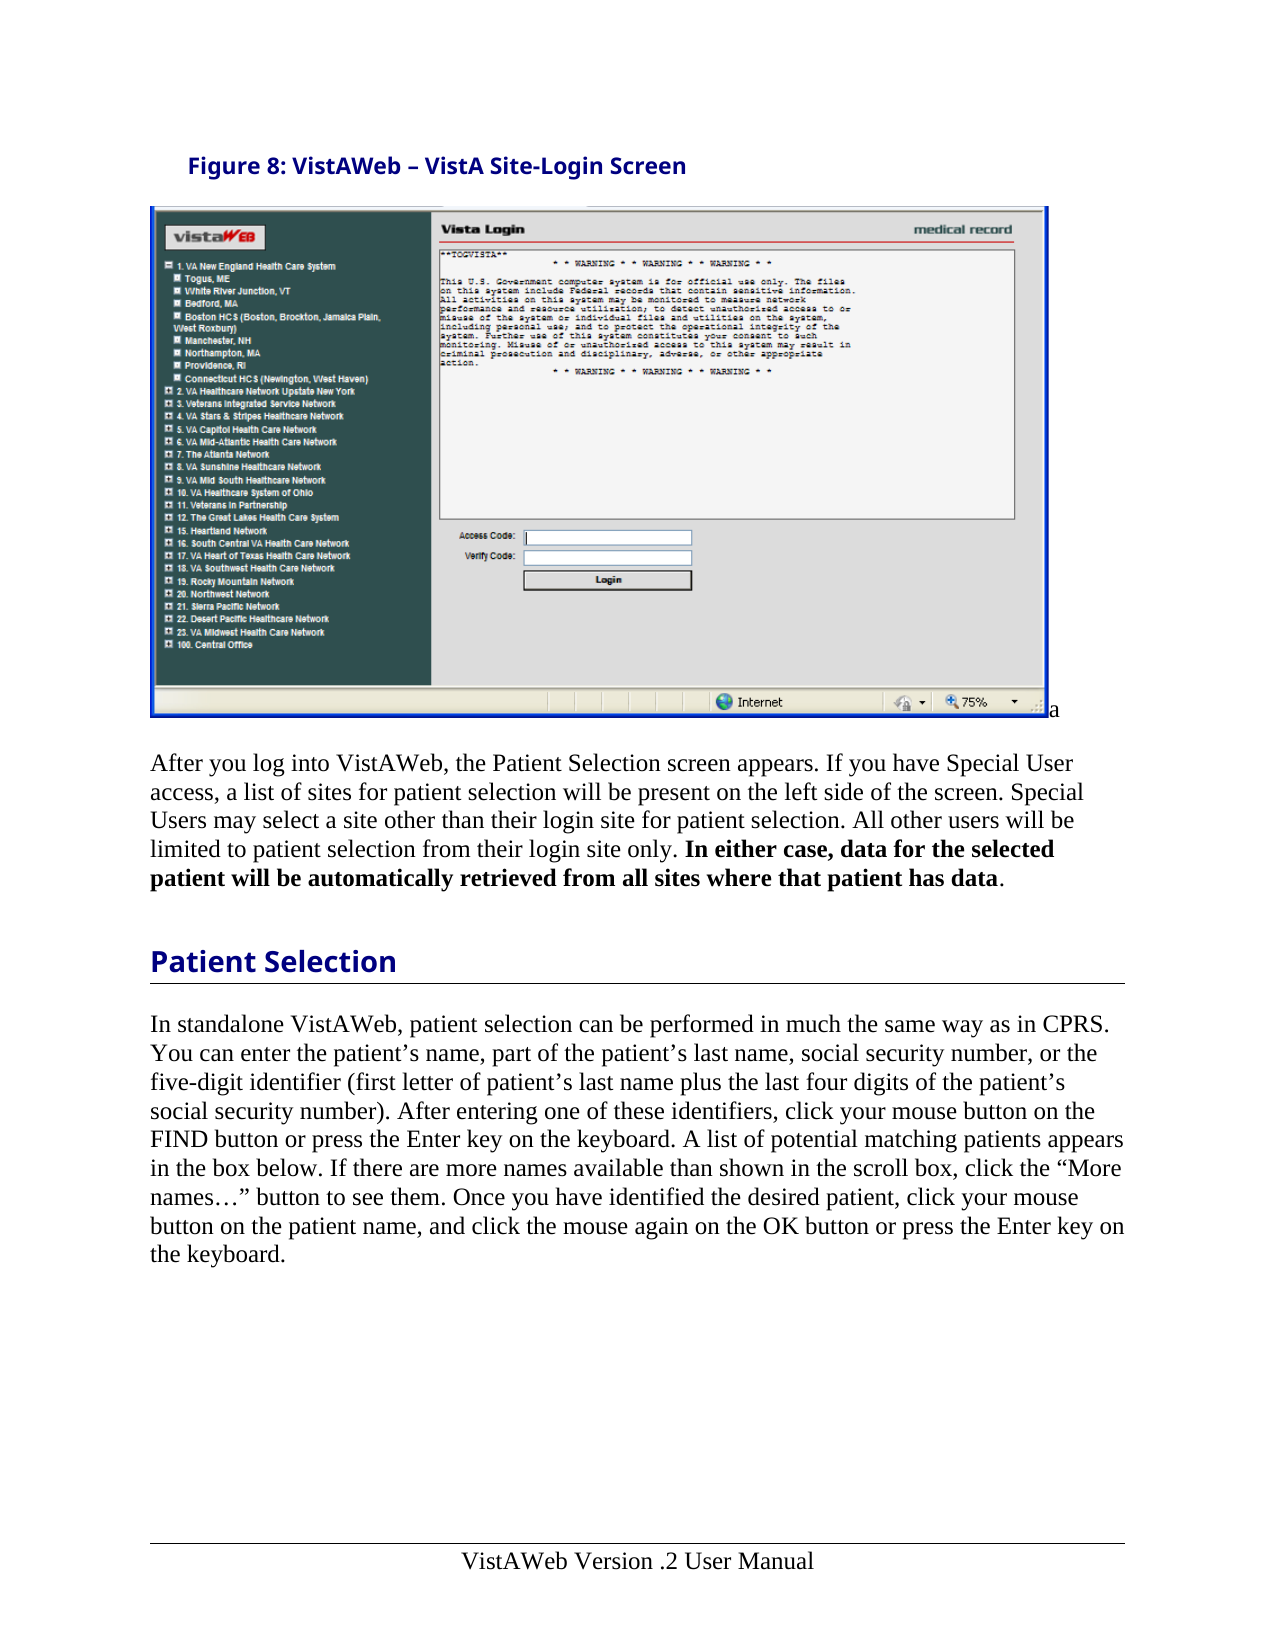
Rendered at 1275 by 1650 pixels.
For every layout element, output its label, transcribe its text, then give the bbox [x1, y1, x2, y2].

text After you log into VistAWeb, the Patient Selection screen appears. If you have Special User access, a list of sites for patient selection will be present on the left side of the screen. Special Users may select a site other than their login site for patient selection. All other users will be limited to patient selection from their login site only. In either case, data for the selected patient will be automatically retrieved from all sites where that patient has data. [150, 748, 1125, 892]
text In standalone VistAWeb, patient selection can be performed in much the same way as in CPRS. You can enter the patient’s name, part of the patient’s last name, social security number, or the five-digit identifier (first letter of patient’s last name plus the last four digits of the patient’s social security number). After entering one of these identifiers, click your mouse button on the FIND button or press the Enter key on the keyboard. A list of potential matching patients appears in the box below. If there are more names available than shown in the scroll box, click the “More names…” button to see them. Once you have identified the desired patient, click your mouse button on the patient name, and click the mouse again on the OK button or press the Enter key on the keyboard. [150, 1009, 1125, 1268]
subtitle Patient Selection [150, 942, 1125, 983]
picture [150, 206, 1049, 718]
